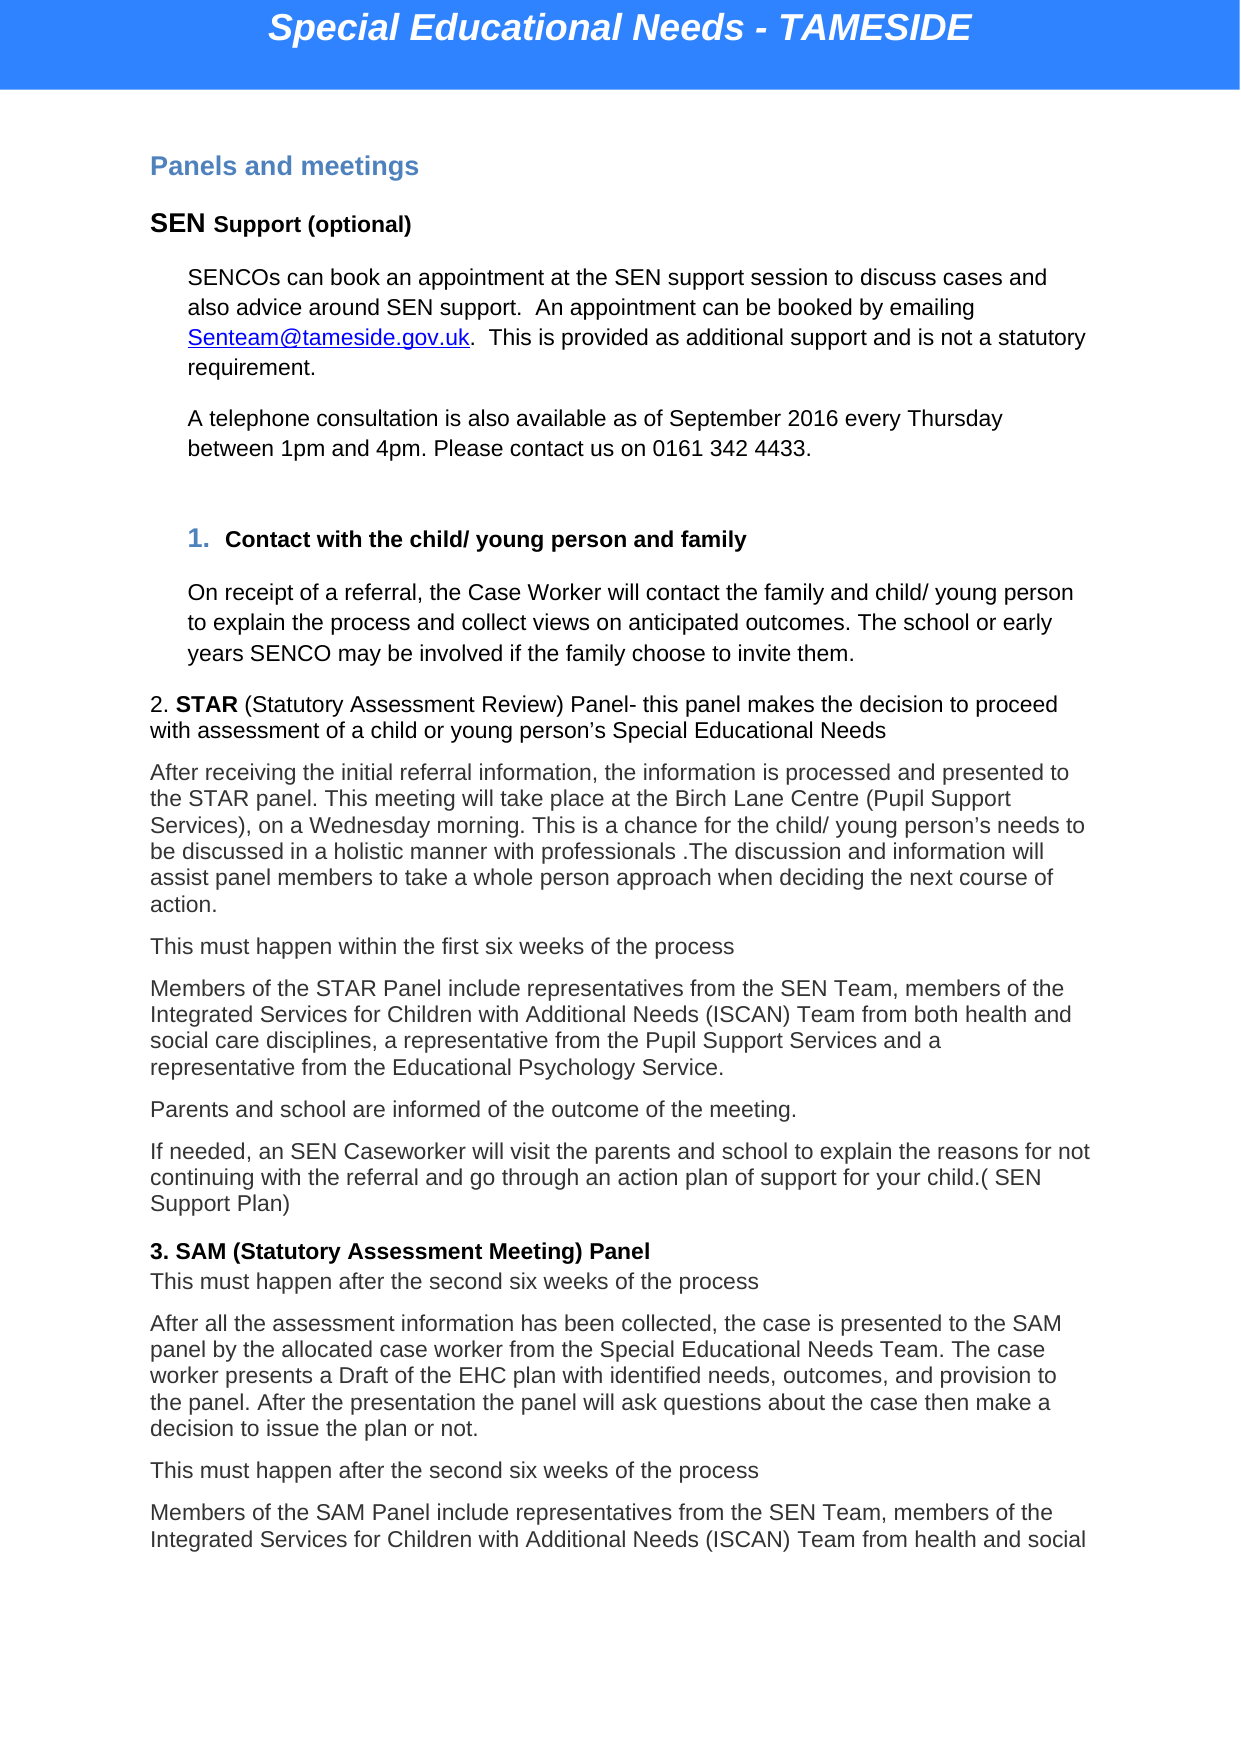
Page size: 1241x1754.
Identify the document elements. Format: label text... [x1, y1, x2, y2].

text Panels and meetings [150, 150, 1090, 181]
text After all the assessment information has been collected, the case is presented to the SAM panel by the allocated case worker from the Special Educational Needs Team. The case worker presents a Draft of the EHC plan with identified needs, outcomes, and provision to the panel. After the presentation the panel will ask questions about the case then make a decision to issue the plan or not. [150, 1310, 1090, 1442]
text This must happen within the first six weeks of the process [150, 933, 1090, 959]
list Contact with the child/ young person and family [187, 522, 1090, 554]
text SEN Support (optional) [150, 207, 1090, 238]
text Parents and school are informed of the outcome of the meeting. [150, 1096, 1090, 1122]
text This must happen after the second six weeks of the process [150, 1268, 1090, 1294]
subtitle 3. SAM (Statutory Assessment Meeting) Panel [150, 1238, 1090, 1264]
text On receipt of a referral, the Case Worker will contact the family and child/ young person to explain the process and collect views on anticipated outcomes. The school or early years SENCO may be involved if the family choose to invite them. [187, 579, 1090, 666]
text SENCOs can book an appointment at the SEN support session to discuss cases and also advice around SEN support. An appointment can be booked by emailing Senteam@tameside.gov.uk. This is provided as additional support and is not a statutory requirement. [187, 263, 1090, 381]
text 2. STAR (Statutory Assessment Review) Panel- this panel makes the decision to proceed with assessment of a child or young person’s Special Educational Needs [150, 691, 1090, 743]
text A telephone consultation is also available as of September 2016 every Thursday between 1pm and 4pm. Please contact us on 0161 342 4433. [187, 405, 1090, 462]
text After receiving the initial referral information, the information is processed and presented to the STAR panel. This meeting will take place at the Birch Lane Centre (Pupil Support Services), on a Wednesday morning. This is a chance for the child/ young person’s needs to be discussed in a holistic manner with professionals .The discussion and information will assist panel members to take a whole person approach when deciding the next course of action. [150, 759, 1090, 917]
text If needed, an SEN Caseworker will visit the parents and school to explain the reasons for not continuing with the referral and go through an action plan of support for your child.( SEN Support Plan) [150, 1138, 1090, 1217]
text Members of the STAR Panel include representatives from the SEN Team, members of the Integrated Services for Children with Additional Needs (ISCAN) Team from both health and social care disciplines, a representative from the Pupil Support Services and a representative from the Educational Psychology Service. [150, 975, 1090, 1080]
text This must happen after the second six weeks of the process [150, 1457, 1090, 1483]
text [150, 1499, 1090, 1552]
